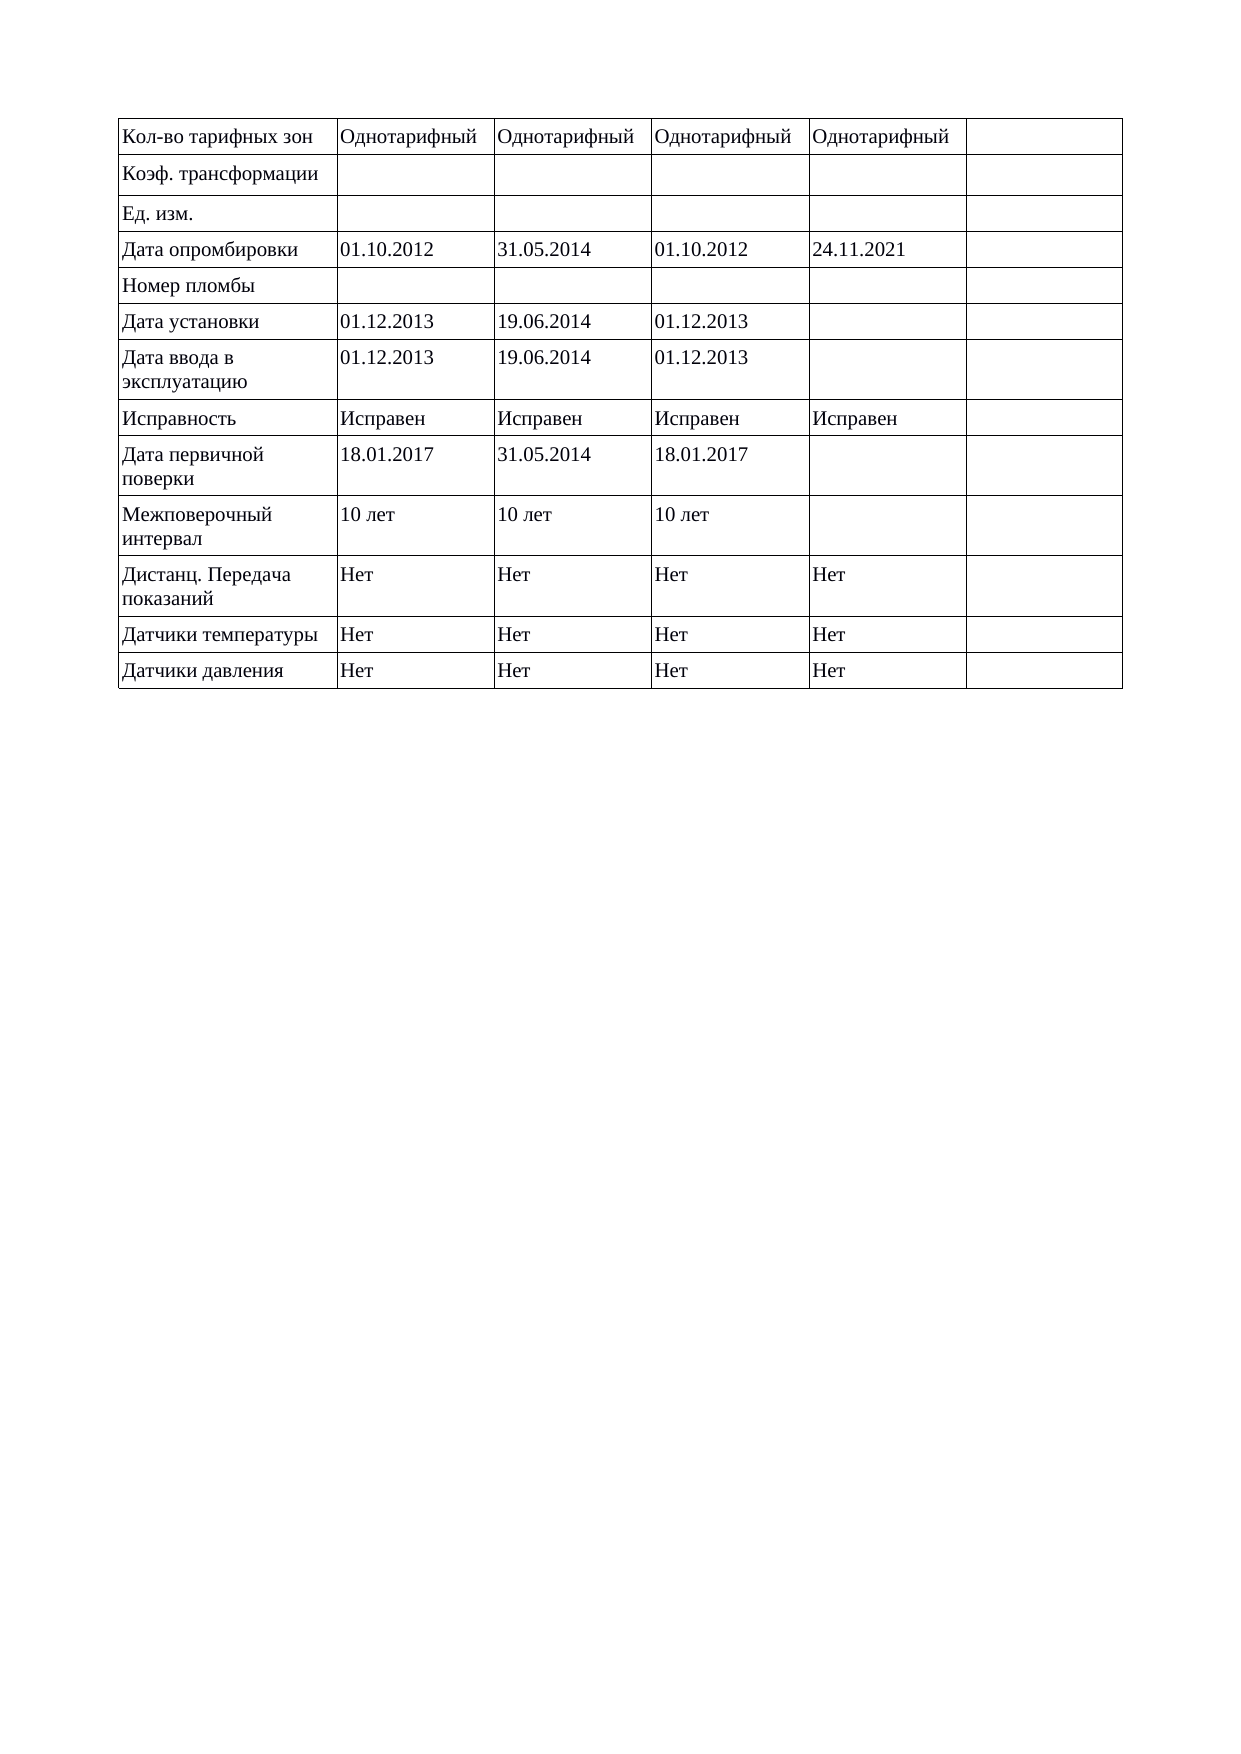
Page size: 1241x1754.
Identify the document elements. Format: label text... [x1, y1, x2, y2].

table_cell 01.10.2012 [652, 232, 809, 267]
table_cell [810, 496, 966, 555]
table_cell [652, 155, 809, 195]
table_cell Исправность [119, 400, 337, 435]
table_cell [810, 268, 966, 303]
table_cell Однотарифный [495, 119, 651, 154]
table_cell [967, 436, 1122, 495]
table_cell [338, 268, 494, 303]
table_cell Межповерочный интервал [119, 496, 337, 555]
table_cell Однотарифный [338, 119, 494, 154]
table_cell Нет [652, 556, 809, 616]
table_cell Номер пломбы [119, 268, 337, 303]
table_cell 31.05.2014 [495, 232, 651, 267]
table_cell Дата установки [119, 304, 337, 339]
table_cell [967, 556, 1122, 616]
table_cell Датчики температуры [119, 617, 337, 652]
table_cell 10 лет [652, 496, 809, 555]
table_cell 10 лет [495, 496, 651, 555]
table_cell [967, 119, 1122, 154]
table_cell 01.10.2012 [338, 232, 494, 267]
table_cell Исправен [338, 400, 494, 435]
table_cell Нет [652, 653, 809, 688]
table_cell [967, 304, 1122, 339]
table_cell Коэф. трансформации [119, 155, 337, 195]
table_cell 01.12.2013 [652, 304, 809, 339]
table_cell Нет [495, 556, 651, 616]
table_cell 31.05.2014 [495, 436, 651, 495]
table_cell Нет [338, 556, 494, 616]
table_cell 10 лет [338, 496, 494, 555]
table_cell Нет [652, 617, 809, 652]
table_cell 19.06.2014 [495, 340, 651, 399]
table_cell [967, 340, 1122, 399]
table_cell [810, 304, 966, 339]
table_cell [810, 155, 966, 195]
table_cell [967, 653, 1122, 688]
table_cell Нет [810, 617, 966, 652]
table_cell Нет [338, 653, 494, 688]
table_cell Датчики давления [119, 653, 337, 688]
table_cell [495, 155, 651, 195]
table_cell 24.11.2021 [810, 232, 966, 267]
table_cell 19.06.2014 [495, 304, 651, 339]
table_cell Исправен [495, 400, 651, 435]
table_cell [967, 232, 1122, 267]
table_cell Нет [810, 556, 966, 616]
table_cell [338, 155, 494, 195]
table_cell 01.12.2013 [338, 304, 494, 339]
table_cell Нет [495, 617, 651, 652]
table_cell [495, 268, 651, 303]
table_cell Однотарифный [810, 119, 966, 154]
table_cell Дистанц. Передача показаний [119, 556, 337, 616]
table_cell [652, 268, 809, 303]
table_cell [967, 155, 1122, 195]
table_cell Исправен [652, 400, 809, 435]
table_cell Однотарифный [652, 119, 809, 154]
table_cell Исправен [810, 400, 966, 435]
table_cell 01.12.2013 [338, 340, 494, 399]
table_cell [967, 196, 1122, 231]
table_cell Нет [810, 653, 966, 688]
table_cell [810, 436, 966, 495]
table_cell Нет [495, 653, 651, 688]
table_cell [967, 496, 1122, 555]
table_cell 18.01.2017 [652, 436, 809, 495]
table_cell Кол-во тарифных зон [119, 119, 337, 154]
table_cell [495, 196, 651, 231]
table_cell [810, 196, 966, 231]
table_cell Дата опромбировки [119, 232, 337, 267]
table_cell Ед. изм. [119, 196, 337, 231]
table_cell 18.01.2017 [338, 436, 494, 495]
table_cell [338, 196, 494, 231]
table_cell Нет [338, 617, 494, 652]
table_cell 01.12.2013 [652, 340, 809, 399]
table_cell [967, 617, 1122, 652]
table_cell [652, 196, 809, 231]
table_cell [810, 340, 966, 399]
table_cell [967, 268, 1122, 303]
table_cell Дата ввода в эксплуатацию [119, 340, 337, 399]
table_cell Дата первичной поверки [119, 436, 337, 495]
table_cell [967, 400, 1122, 435]
